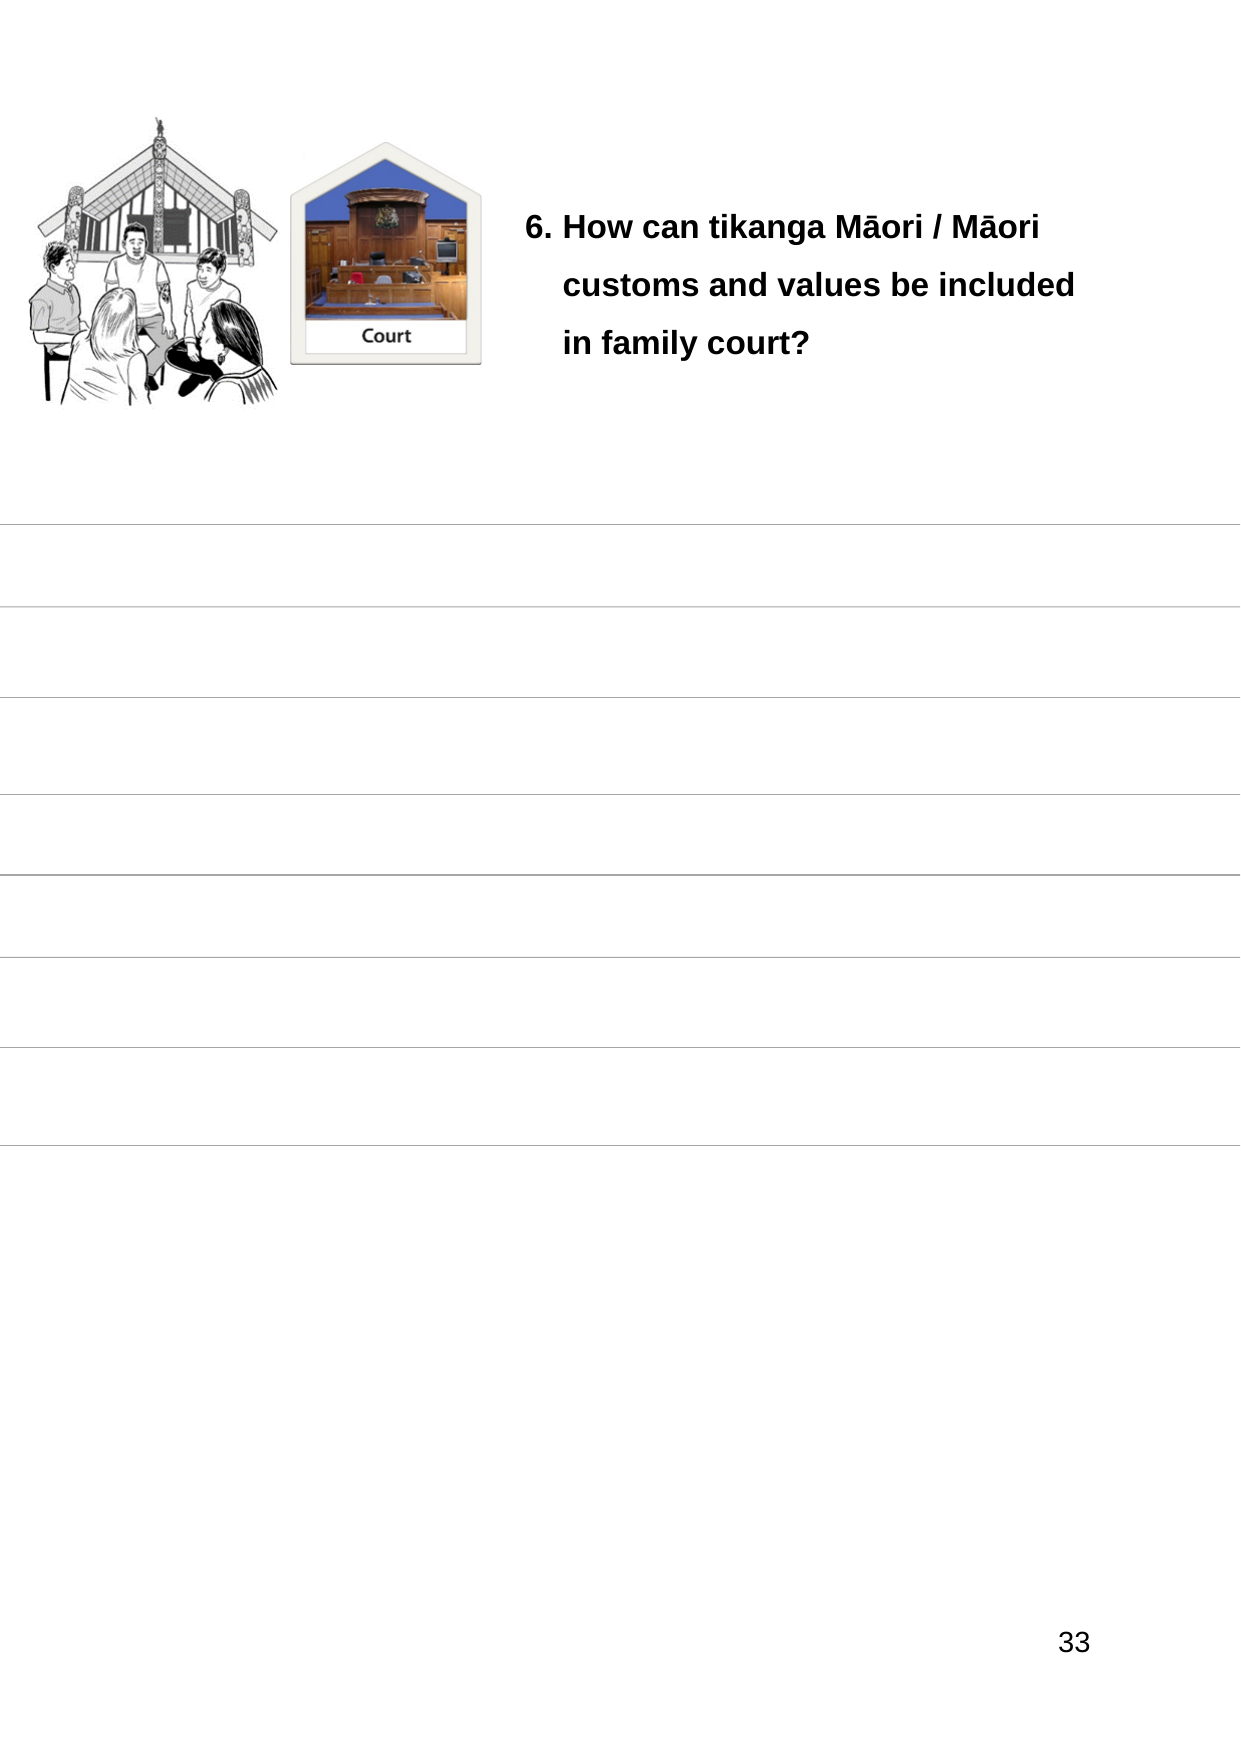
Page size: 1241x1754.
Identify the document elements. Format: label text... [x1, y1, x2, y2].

picture [24, 111, 282, 410]
picture [290, 142, 482, 365]
list How can tikanga Māori / Māori customs and values be included in family court? [525, 208, 1090, 419]
